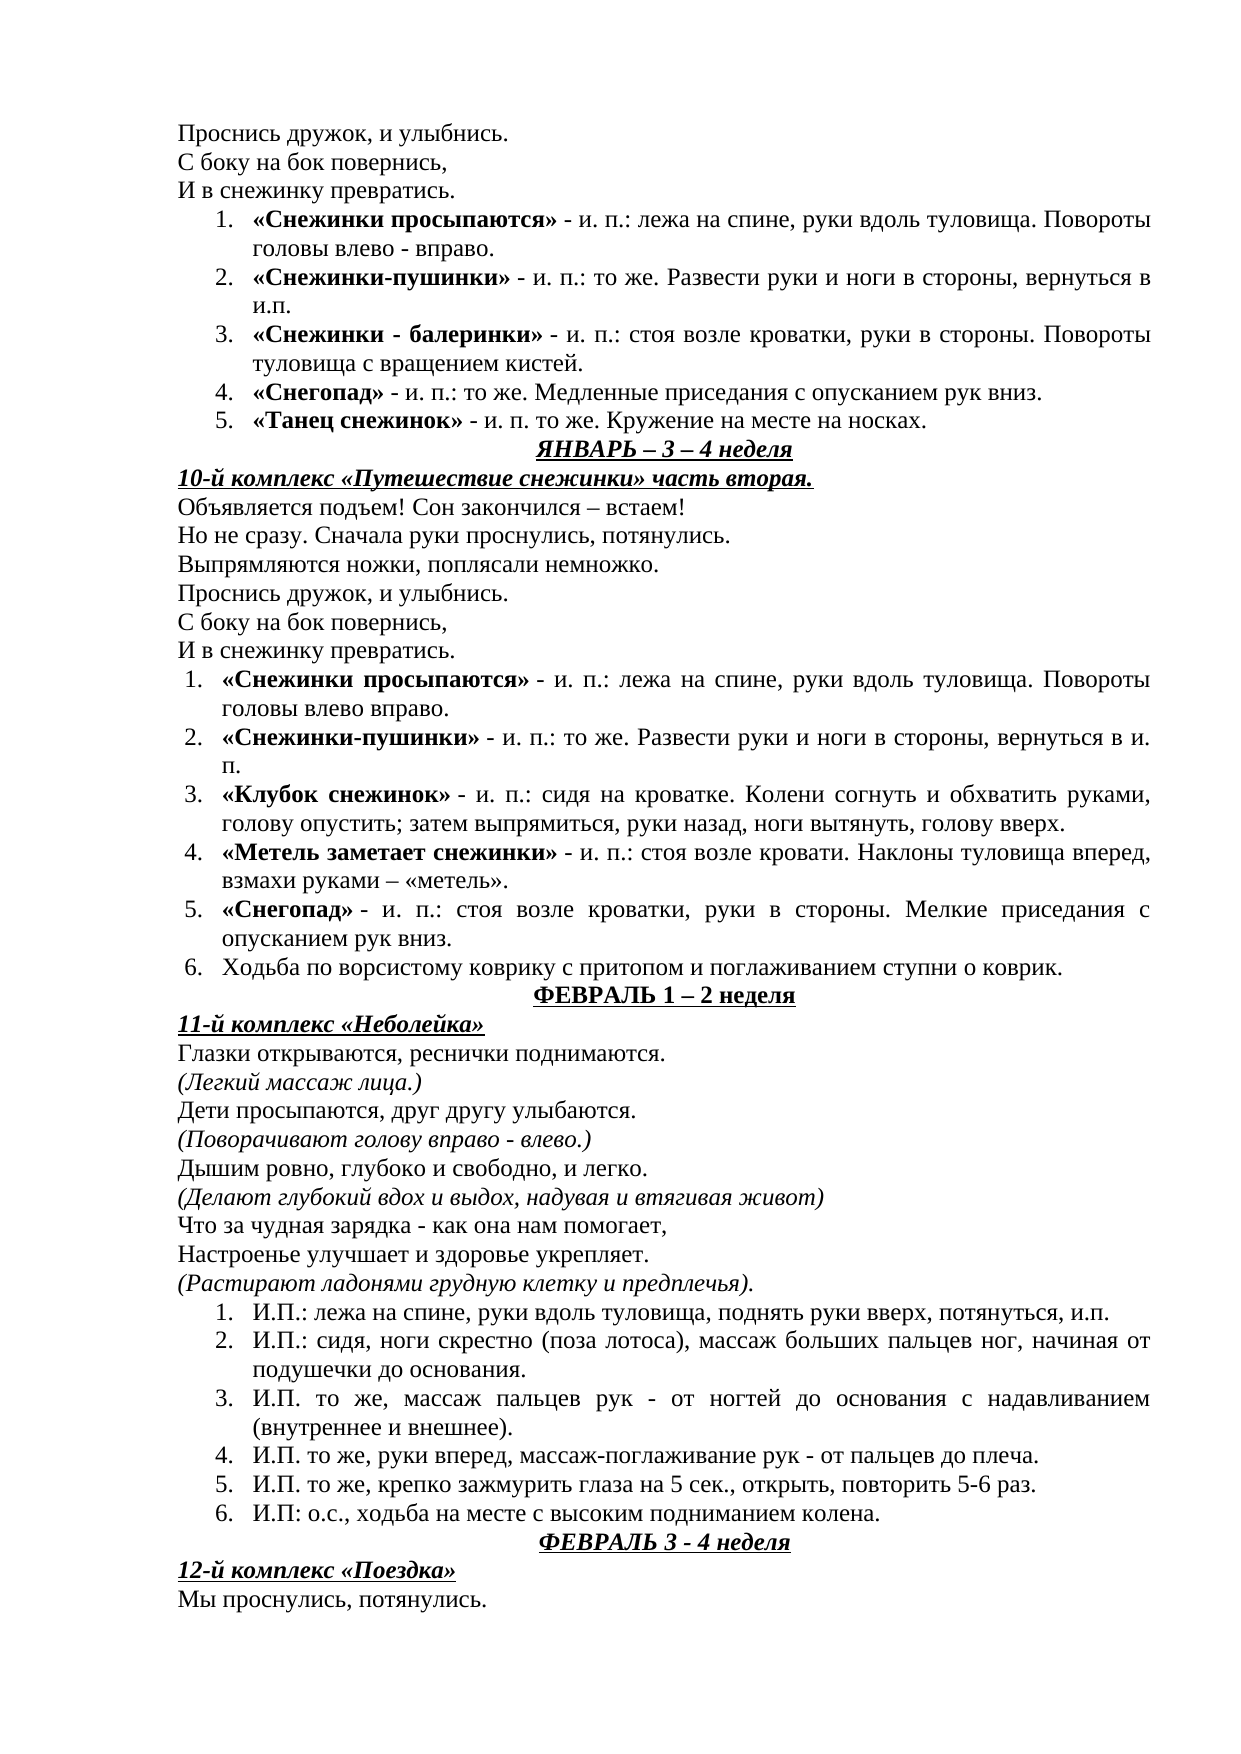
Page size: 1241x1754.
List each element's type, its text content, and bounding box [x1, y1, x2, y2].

text Дышим ровно, глубоко и свободно, и легко. [177, 1153, 1152, 1182]
list «Снегопад» - и. п.: то же. Медленные приседания с опусканием рук вниз. [215, 377, 1152, 406]
list И.П: о.с., ходьба на месте с высоким подниманием колена. [215, 1498, 1152, 1527]
text ФЕВРАЛЬ 3 - 4 неделя [177, 1527, 1152, 1556]
list И.П. то же, массаж пальцев рук - от ногтей до основания с надавливанием (внутреннее и внешнее). [215, 1383, 1152, 1441]
text Выпрямляются ножки, поплясали немножко. [177, 549, 1152, 578]
list И.П.: сидя, ноги скрестно (поза лотоса), массаж больших пальцев ног, начиная от подушечки до основания. [215, 1326, 1152, 1383]
text Настроенье улучшает и здоровье укрепляет. [177, 1239, 1152, 1268]
text 12-й комплекс «Поездка» [177, 1556, 1152, 1584]
text Проснись дружок, и улыбнись. [177, 118, 1152, 147]
text 11-й комплекс «Неболейка» [177, 1009, 1152, 1038]
list «Метель заметает снежинки» - и. п.: стоя возле кровати. Наклоны туловища вперед, взмахи руками – «метель». [184, 837, 1152, 894]
text 10-й комплекс «Путешествие снежинки» часть вторая. [177, 463, 1152, 492]
list Ходьба по ворсистому коврику с притопом и поглаживанием ступни о коврик. [184, 952, 1152, 981]
text ЯНВАРЬ – 3 – 4 неделя [177, 434, 1152, 463]
text Но не сразу. Сначала руки проснулись, потянулись. [177, 521, 1152, 549]
text И в снежинку превратись. [177, 636, 1152, 664]
text Объявляется подъем! Сон закончился – встаем! [177, 492, 1152, 521]
text И в снежинку превратись. [177, 176, 1152, 204]
text Глазки открываются, реснички поднимаются. [177, 1038, 1152, 1067]
text Проснись дружок, и улыбнись. [177, 578, 1152, 607]
text (Делают глубокий вдох и выдох, надувая и втягивая живот) [177, 1182, 1152, 1211]
list «Снежинки-пушинки» - и. п.: то же. Развести руки и ноги в стороны, вернуться в и. п. [184, 722, 1152, 779]
text Дети просыпаются, друг другу улыбаются. [177, 1096, 1152, 1124]
list И.П. то же, крепко зажмурить глаза на 5 сек., открыть, повторить 5-6 раз. [215, 1469, 1152, 1498]
list «Танец снежинок» - и. п. то же. Кружение на месте на носках. [215, 406, 1152, 434]
list «Снегопад» - и. п.: стоя возле кроватки, руки в стороны. Мелкие приседания с опусканием рук вниз. [184, 894, 1152, 952]
list «Снежинки просыпаются» - и. п.: лежа на спине, руки вдоль туловища. Повороты головы влево - вправо. [215, 204, 1152, 262]
text С боку на бок повернись, [177, 607, 1152, 636]
list «Снежинки-пушинки» - и. п.: то же. Развести руки и ноги в стороны, вернуться в и.п. [215, 262, 1152, 319]
text (Растирают ладонями грудную клетку и предплечья). [177, 1268, 1152, 1297]
list «Снежинки - балеринки» - и. п.: стоя возле кроватки, руки в стороны. Повороты туловища с вращением кистей. [215, 319, 1152, 377]
text ФЕВРАЛЬ 1 – 2 неделя [177, 981, 1152, 1009]
list И.П. то же, руки вперед, массаж-поглаживание рук - от пальцев до плеча. [215, 1441, 1152, 1469]
list И.П.: лежа на спине, руки вдоль туловища, поднять руки вверх, потянyтьcя, и.п. [215, 1297, 1152, 1326]
text Мы проснулись, потянулись. [177, 1584, 1152, 1613]
text (Легкий массаж лица.) [177, 1067, 1152, 1096]
list «Клубок снежинок» - и. п.: сидя на кроватке. Колени согнуть и обхватить руками, голову опустить; затем выпрямиться, руки назад, ноги вытянуть, голову вверх. [184, 779, 1152, 837]
text С боку на бок повернись, [177, 147, 1152, 176]
text Что за чудная зарядка - как она нам помогает, [177, 1211, 1152, 1239]
list «Снежинки просыпаются» - и. п.: лежа на спине, руки вдоль туловища. Повороты головы влево вправо. [184, 664, 1152, 722]
text (Поворачивают голову вправо - влево.) [177, 1124, 1152, 1153]
